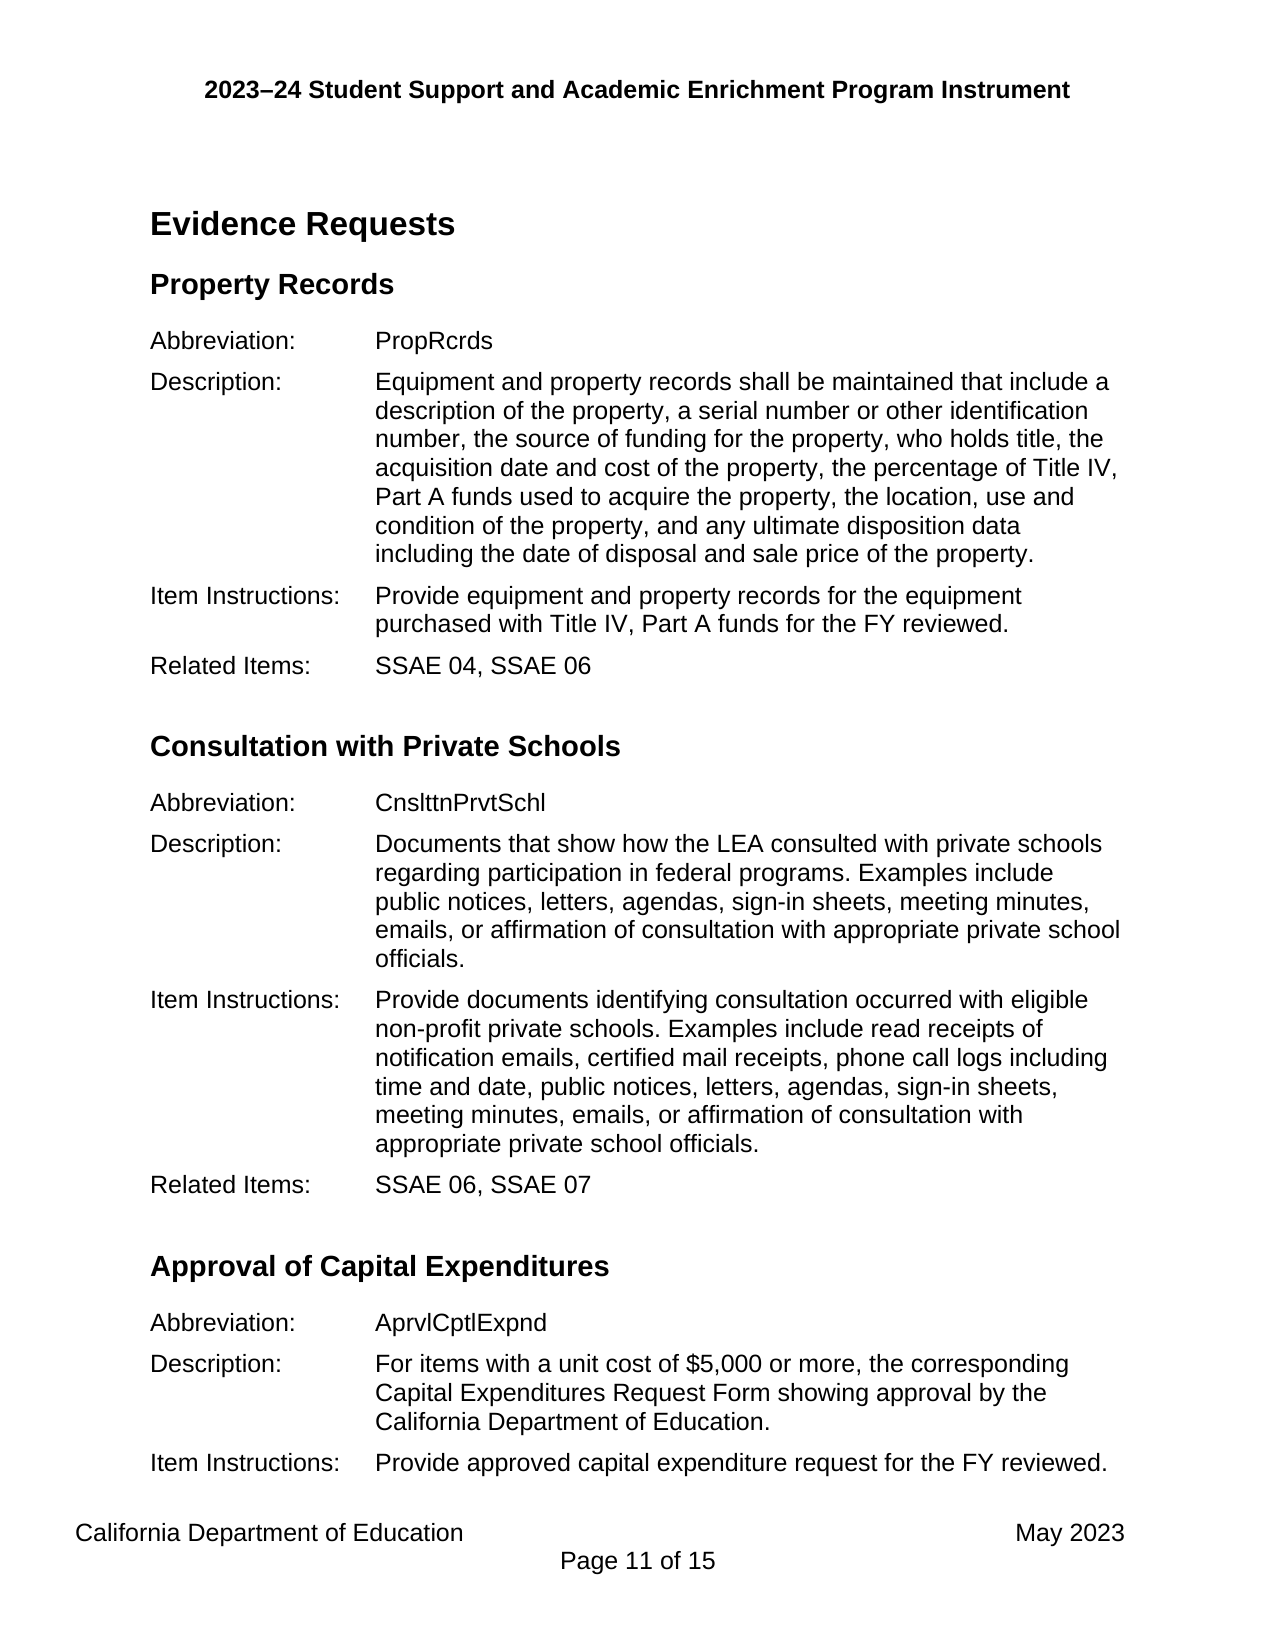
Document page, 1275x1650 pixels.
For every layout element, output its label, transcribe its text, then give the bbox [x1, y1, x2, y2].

text Abbreviation: CnslttnPrvtSchl [150, 788, 1125, 817]
subtitle Consultation with Private Schools [150, 729, 1125, 763]
text Item Instructions: Provide approved capital expenditure request for the FY reviewed. [150, 1448, 1125, 1477]
subtitle Evidence Requests [150, 204, 1125, 242]
text Item Instructions: Provide equipment and property records for the equipment purchased with Title IV, Part A funds for the FY reviewed. [150, 581, 1125, 638]
subtitle Property Records [150, 267, 1125, 301]
subtitle Approval of Capital Expenditures [150, 1249, 1125, 1283]
text Abbreviation: PropRcrds [150, 326, 1125, 354]
text Item Instructions: Provide documents identifying consultation occurred with eligible non-profit private schools. Examples include read receipts of notification emails, certified mail receipts, phone call logs including time and date, public notices, letters, agendas, sign-in sheets, meeting minutes, emails, or affirmation of consultation with appropriate private school officials. [150, 986, 1125, 1158]
text Related Items: SSAE 06, SSAE 07 [150, 1171, 1125, 1199]
text Related Items: SSAE 04, SSAE 06 [150, 651, 1125, 679]
text Description: For items with a unit cost of $5,000 or more, the corresponding Capital Expenditures Request Form showing approval by the California Department of Education. [150, 1349, 1125, 1435]
text Abbreviation: AprvlCptlExpnd [150, 1308, 1125, 1337]
text Description: Documents that show how the LEA consulted with private schools regarding participation in federal programs. Examples include public notices, letters, agendas, sign-in sheets, meeting minutes, emails, or affirmation of consultation with appropriate private school officials. [150, 829, 1125, 973]
text Description: Equipment and property records shall be maintained that include a description of the property, a serial number or other identification number, the source of funding for the property, who holds title, the acquisition date and cost of the property, the percentage of Title IV, Part A funds used to acquire the property, the location, use and condition of the property, and any ultimate disposition data including the date of disposal and sale price of the property. [150, 367, 1125, 568]
